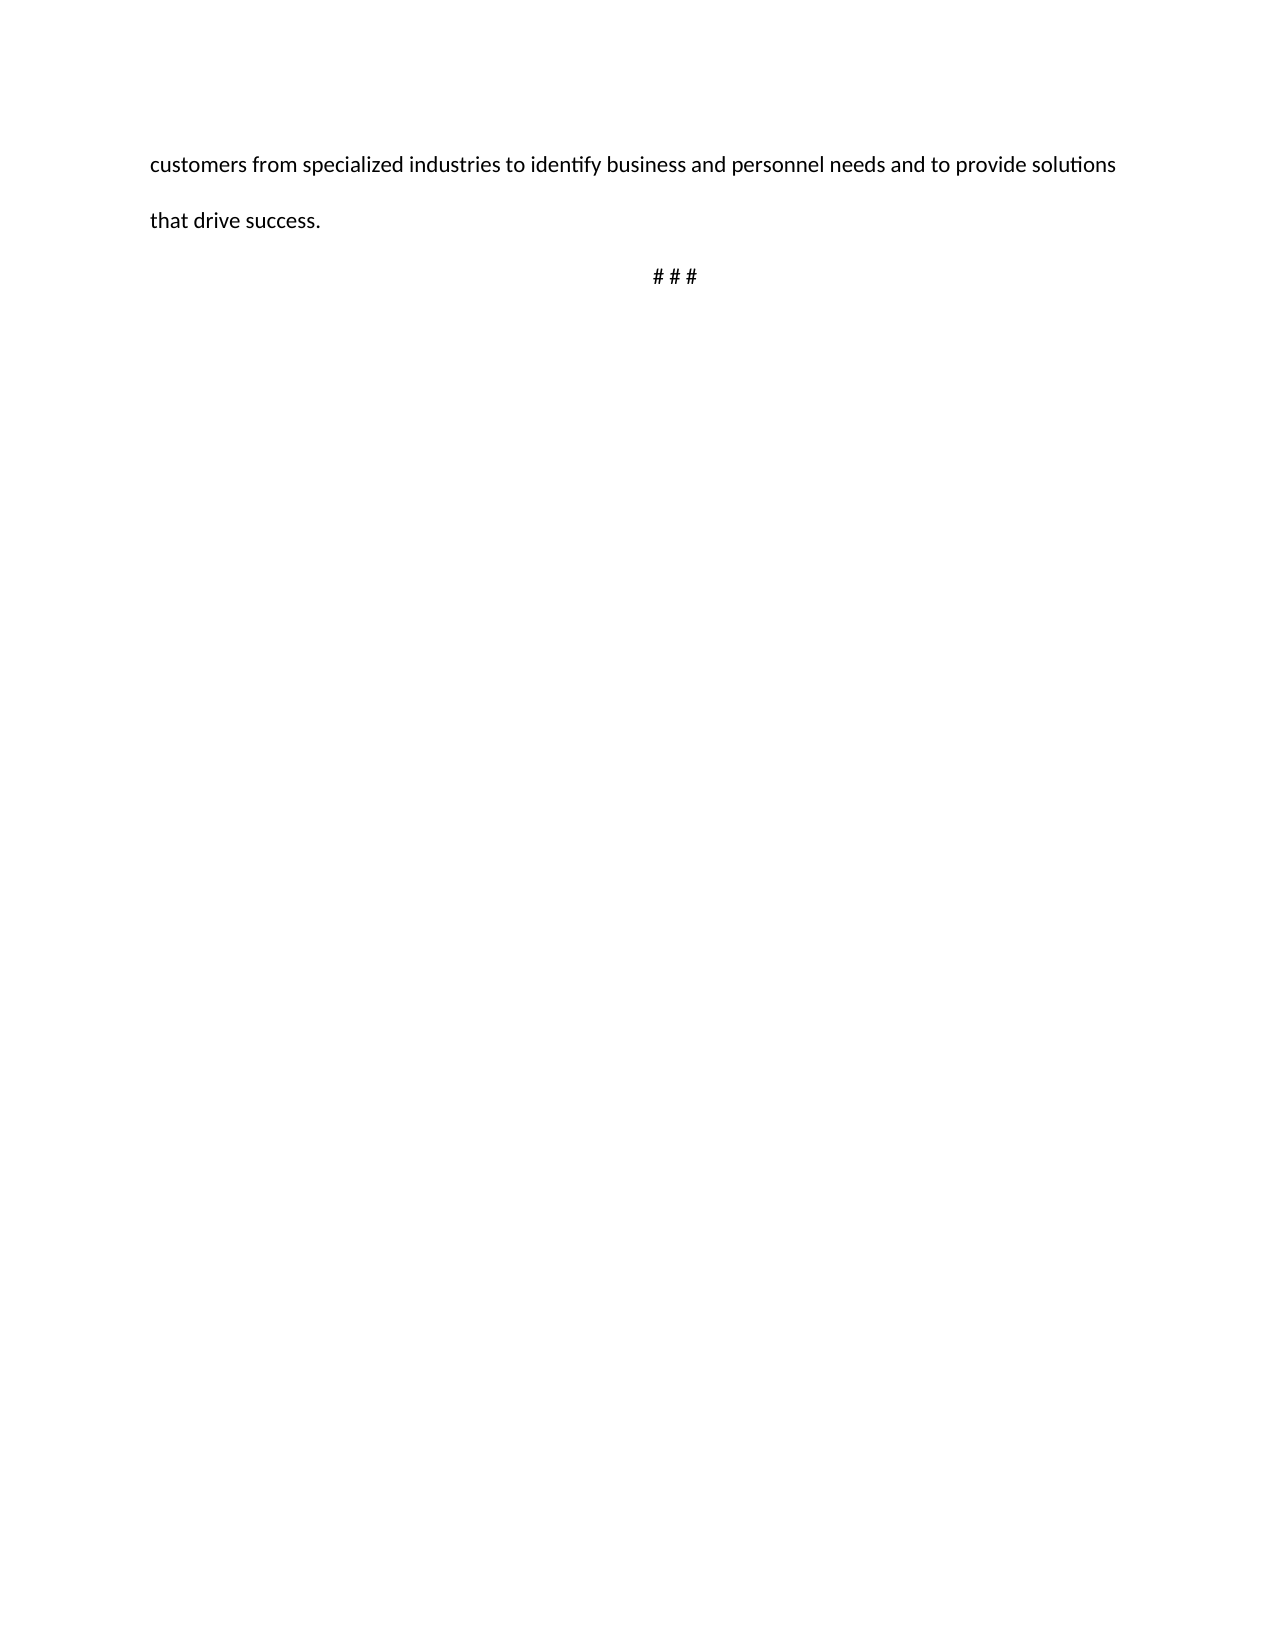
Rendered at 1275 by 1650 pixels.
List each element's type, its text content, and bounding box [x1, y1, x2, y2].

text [150, 150, 1125, 234]
text # # # [150, 262, 1125, 290]
